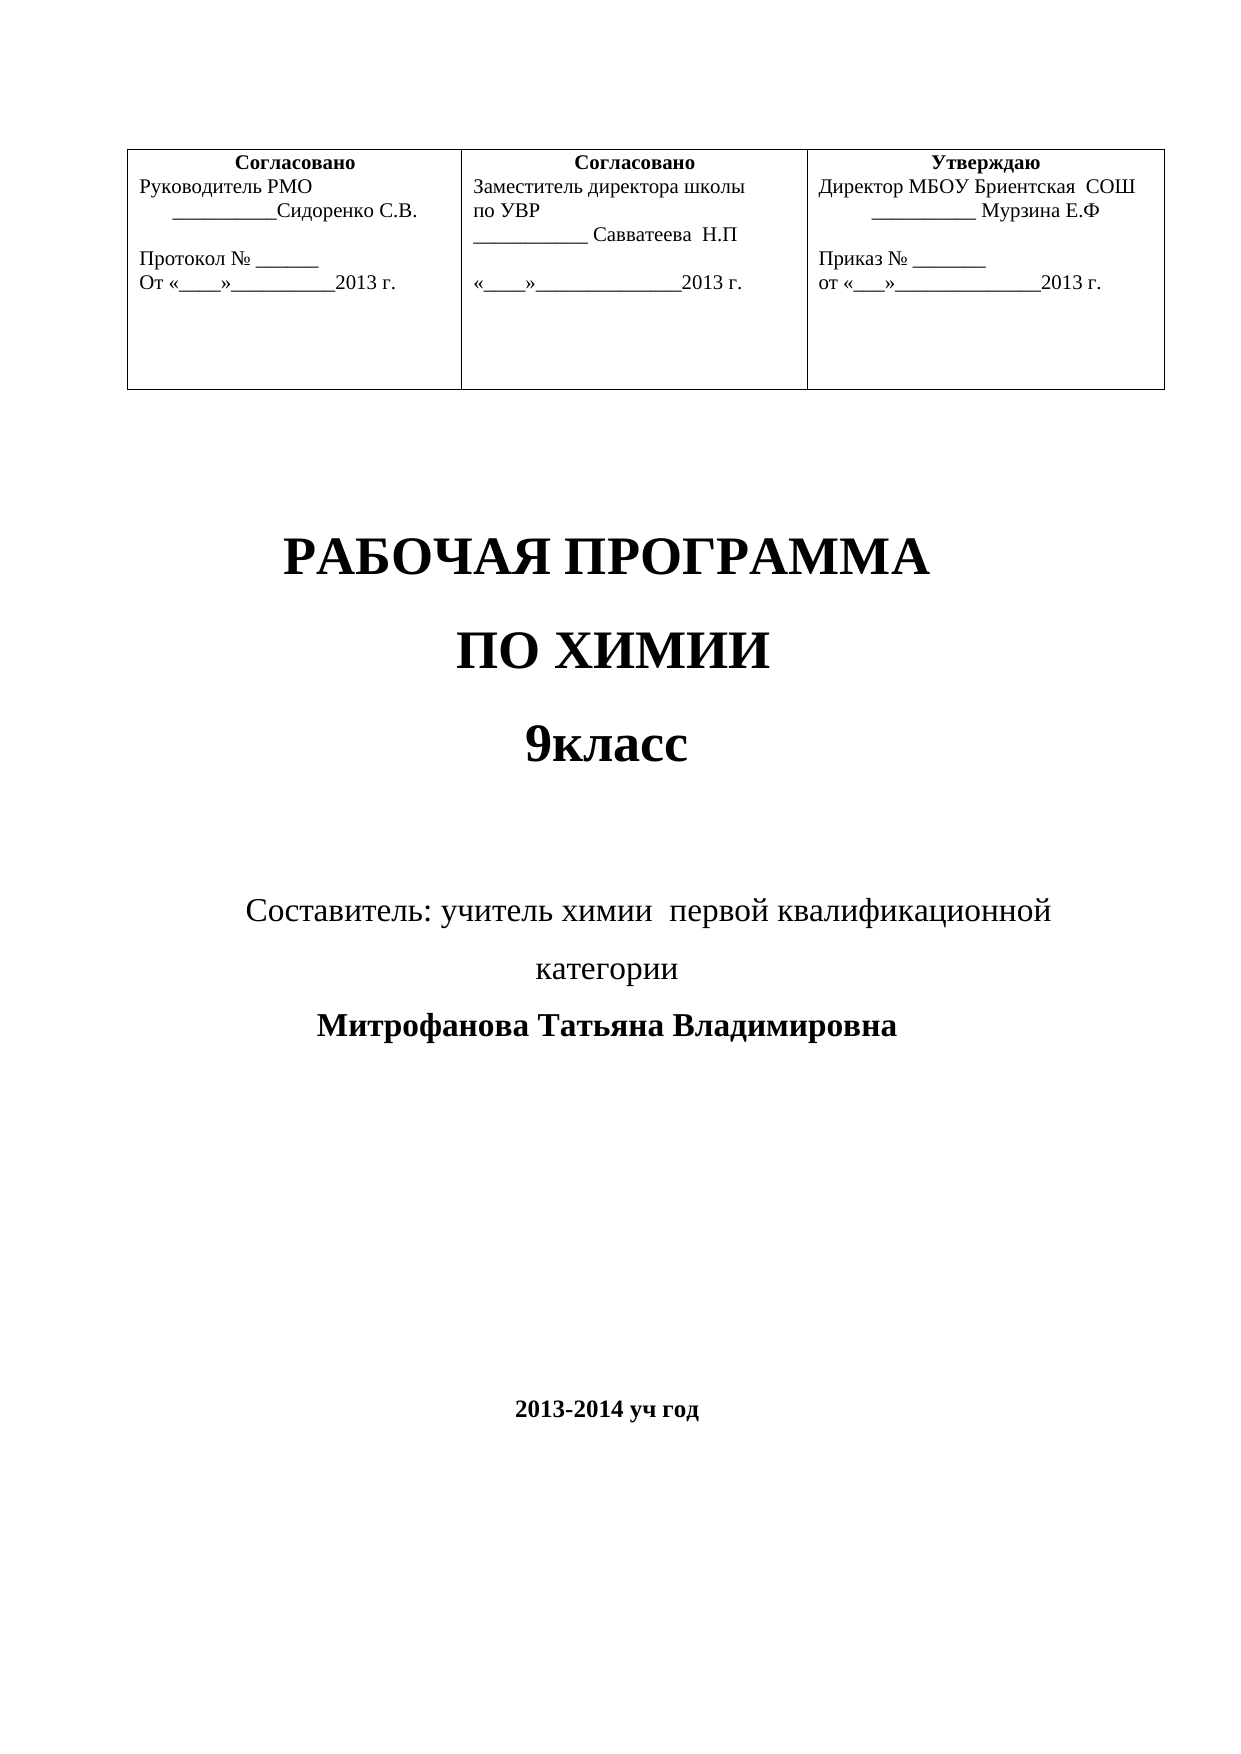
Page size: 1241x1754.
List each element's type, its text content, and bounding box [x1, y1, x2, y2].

table_header Согласовано Заместитель директора школы по УВР ___________ Савватеева Н.П «____»______________2013 г. [462, 150, 807, 389]
subtitle ПО ХИМИИ [89, 618, 1125, 680]
table_header Утверждаю Директор МБОУ Бриентская СОШ __________ Мурзина Е.Ф Приказ № _______ от «___»______________2013 г. [808, 150, 1164, 389]
text 9класс [89, 711, 1125, 773]
table_header Согласовано Руководитель РМО __________Сидоренко С.В. Протокол № ______ От «____»__________2013 г. [128, 150, 461, 389]
subtitle РАБОЧАЯ ПРОГРАММА [89, 524, 1125, 586]
text 2013-2014 уч год [89, 1394, 1125, 1423]
subtitle Составитель: учитель химии первой квалификационной категории [89, 891, 1125, 987]
subtitle Митрофанова Татьяна Владимировна [89, 1006, 1125, 1044]
